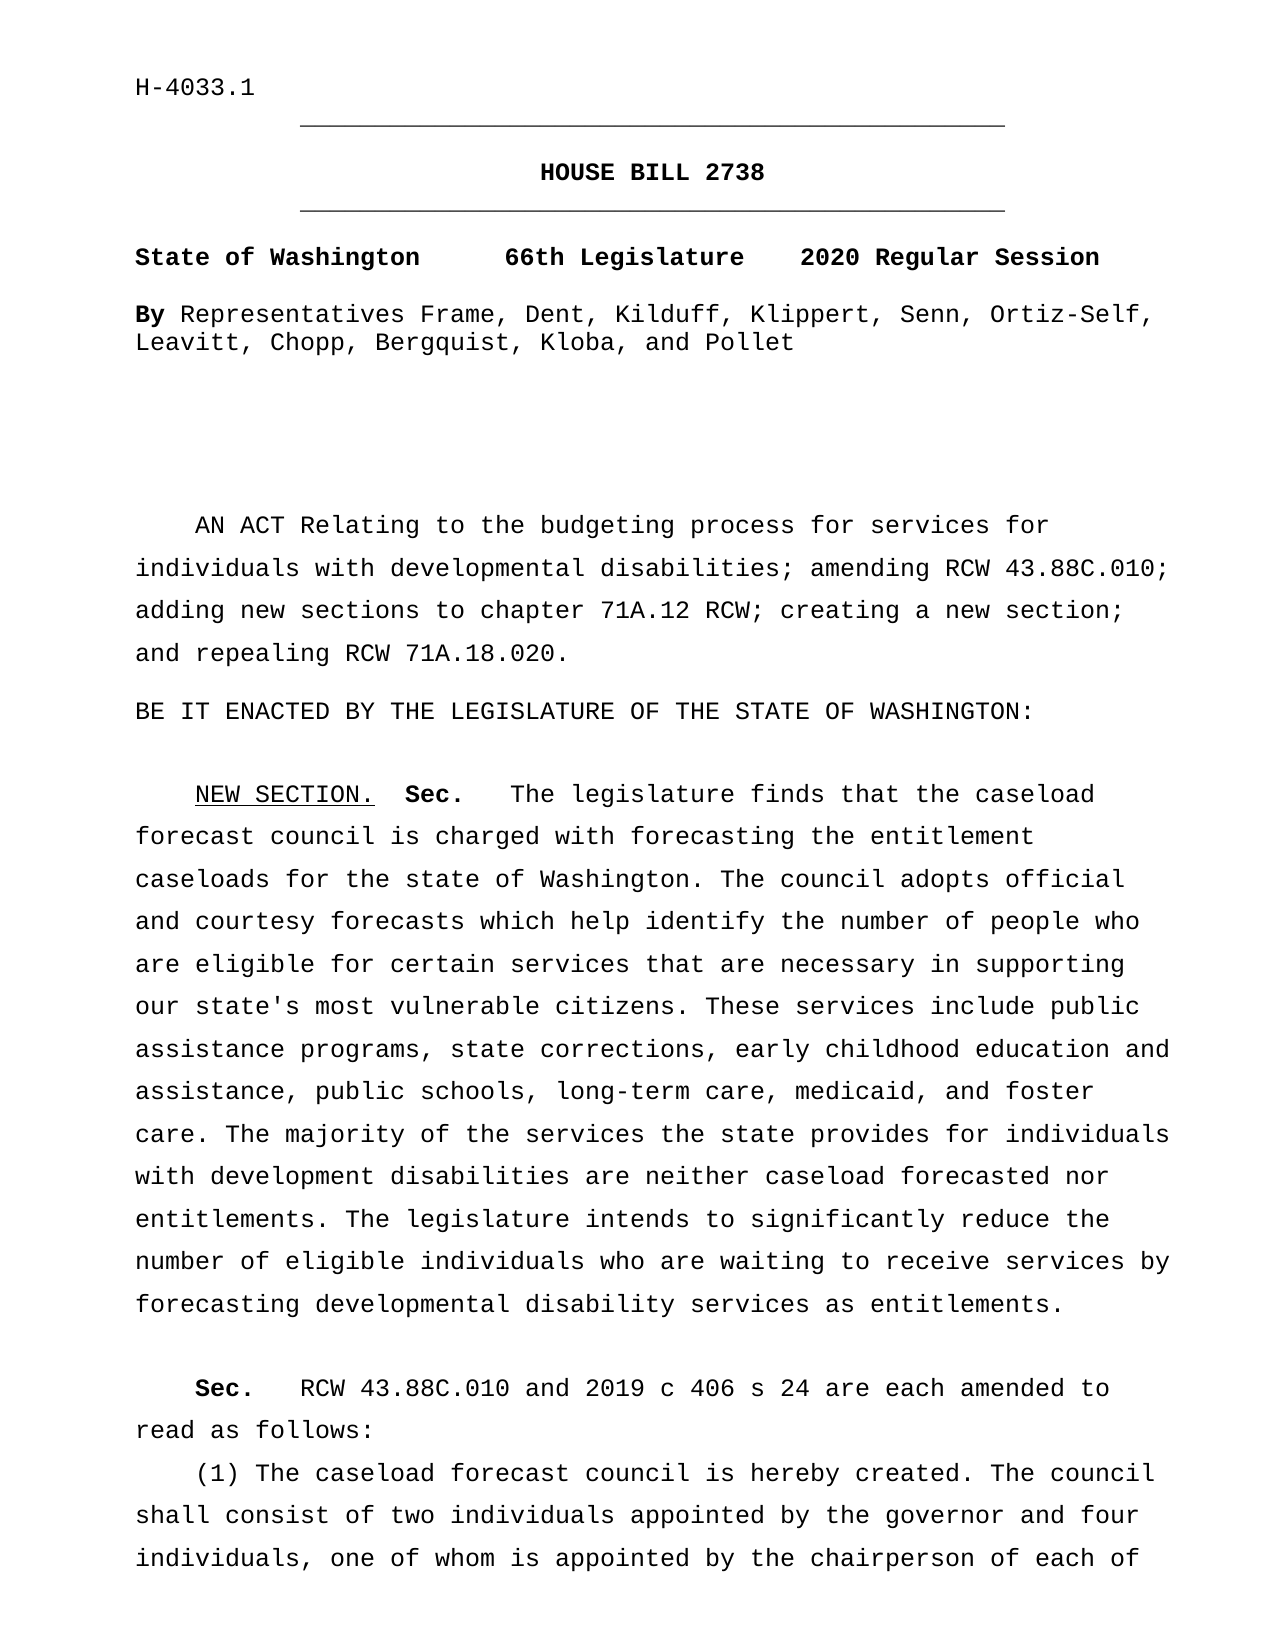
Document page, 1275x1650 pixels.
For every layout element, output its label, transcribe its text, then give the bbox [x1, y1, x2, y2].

text By Representatives Frame, Dent, Kilduff, Klippert, Senn, Ortiz-Self, Leavitt, Chopp, Bergquist, Kloba, and Pollet [135, 302, 1170, 358]
text AN ACT Relating to the budgeting process for services for individuals with developmental disabilities; amending RCW 43.88C.010; adding new sections to chapter 71A.12 RCW; creating a new section; and repealing RCW 71A.18.020. [135, 500, 1170, 670]
text _______________________________________________ [135, 188, 1170, 217]
text State of Washington 66th Legislature 2020 Regular Session [135, 245, 1170, 273]
text H-4033.1 [135, 75, 1170, 103]
text _______________________________________________ [135, 103, 1170, 132]
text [135, 1447, 1170, 1575]
text Sec. RCW 43.88C.010 and 2019 c 406 s 24 are each amended to read as follows: [135, 1362, 1170, 1447]
text BE IT ENACTED BY THE LEGISLATURE OF THE STATE OF WASHINGTON: [135, 698, 1170, 727]
text NEW SECTION. Sec. The legislature finds that the caseload forecast council is charged with forecasting the entitlement caseloads for the state of Washington. The council adopts official and courtesy forecasts which help identify the number of people who are eligible for certain services that are necessary in supporting our state's most vulnerable citizens. These services include public assistance programs, state corrections, early childhood education and assistance, public schools, long-term care, medicaid, and foster care. The majority of the services the state provides for individuals with development disabilities are neither caseload forecasted nor entitlements. The legislature intends to significantly reduce the number of eligible individuals who are waiting to receive services by forecasting developmental disability services as entitlements. [135, 768, 1170, 1321]
text HOUSE BILL 2738 [135, 160, 1170, 188]
